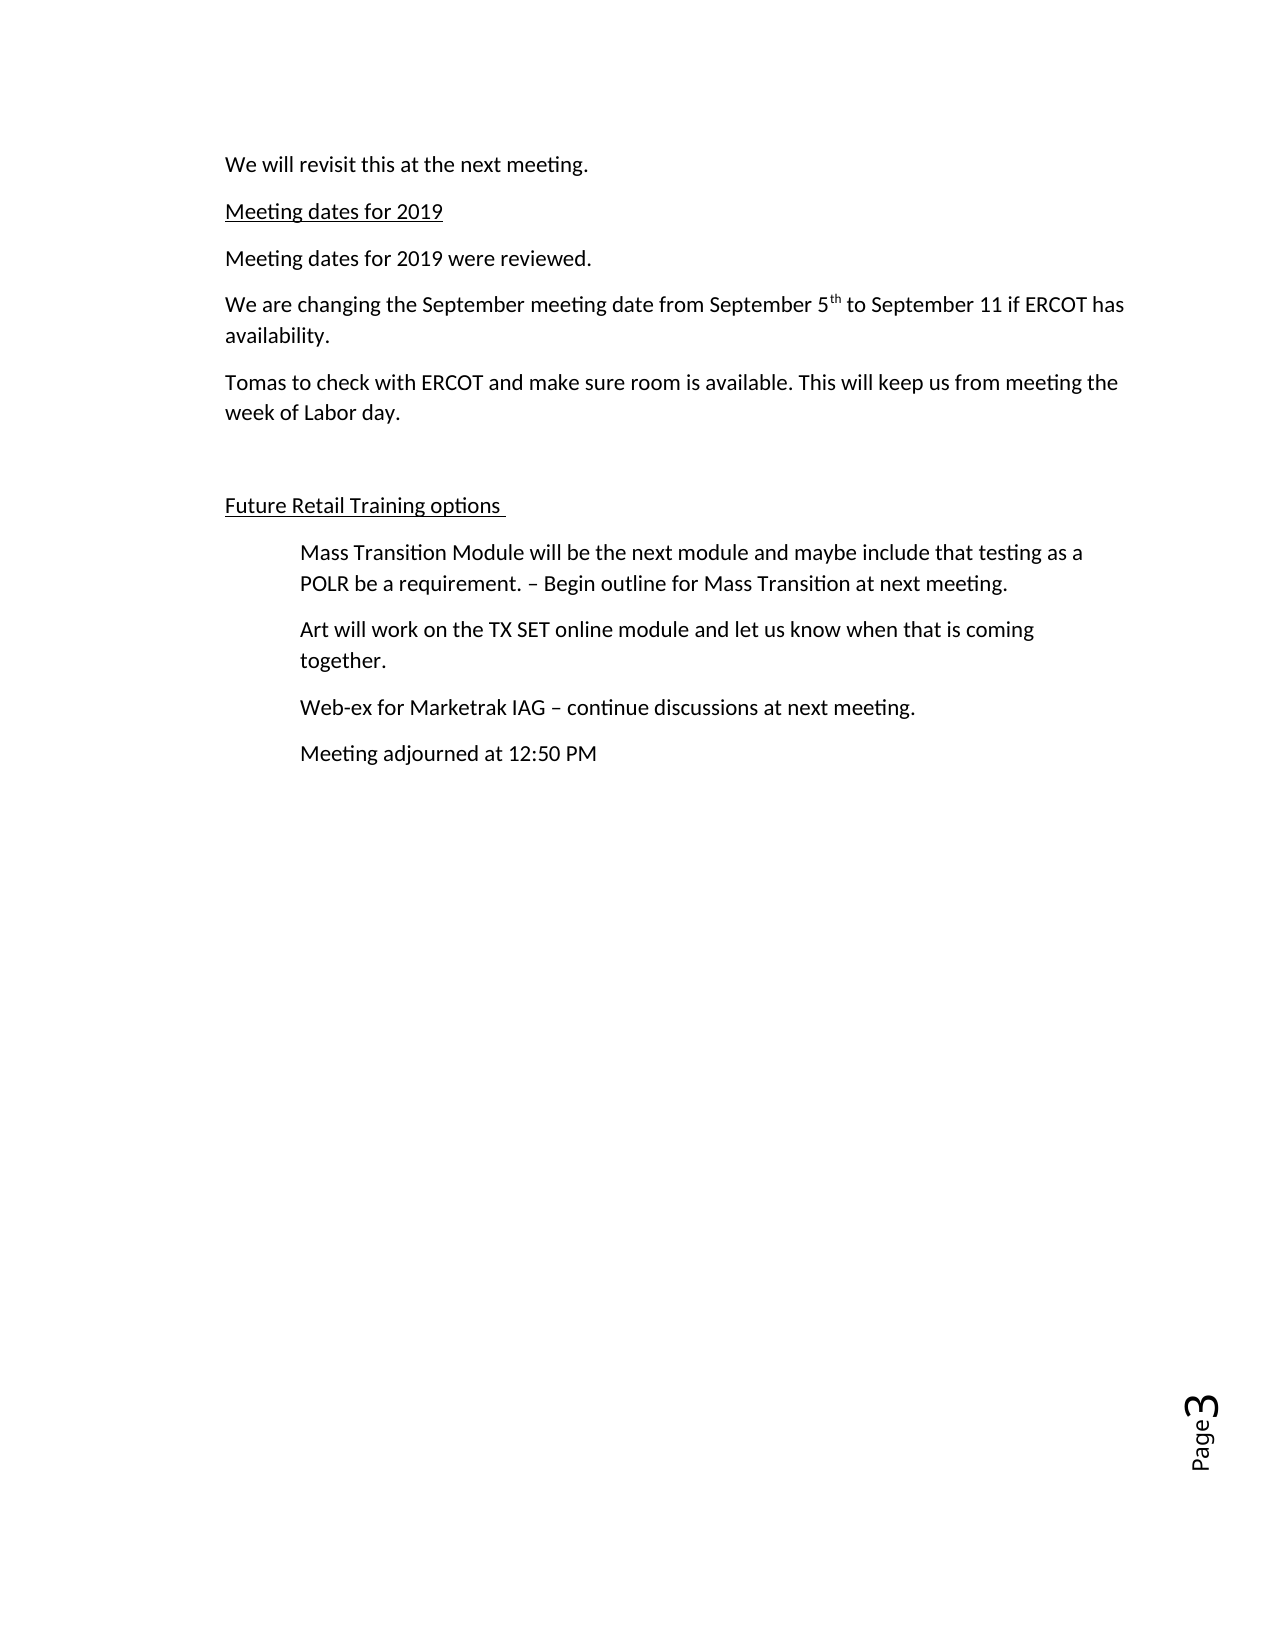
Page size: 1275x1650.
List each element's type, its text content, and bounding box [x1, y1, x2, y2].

text Meeting dates for 2019 were reviewed. [225, 244, 1125, 272]
text We will revisit this at the next meeting. [225, 150, 1125, 178]
text Art will work on the TX SET online module and let us know when that is coming together. [300, 616, 1125, 674]
text Web-ex for Marketrak IAG – continue discussions at next meeting. [225, 693, 1125, 721]
text Mass Transition Module will be the next module and maybe include that testing as a POLR be a requirement. – Begin outline for Mass Transition at next meeting. [300, 538, 1125, 597]
text Meeting adjourned at 12:50 PM [225, 739, 1125, 768]
text We are changing the September meeting date from September 5th to September 11 if ERCOT has availability. [225, 291, 1125, 349]
text Meeting dates for 2019 [225, 197, 1125, 225]
text Tomas to check with ERCOT and make sure room is available. This will keep us from meeting the week of Labor day. [225, 368, 1125, 426]
text Future Retail Training options [225, 492, 1125, 520]
